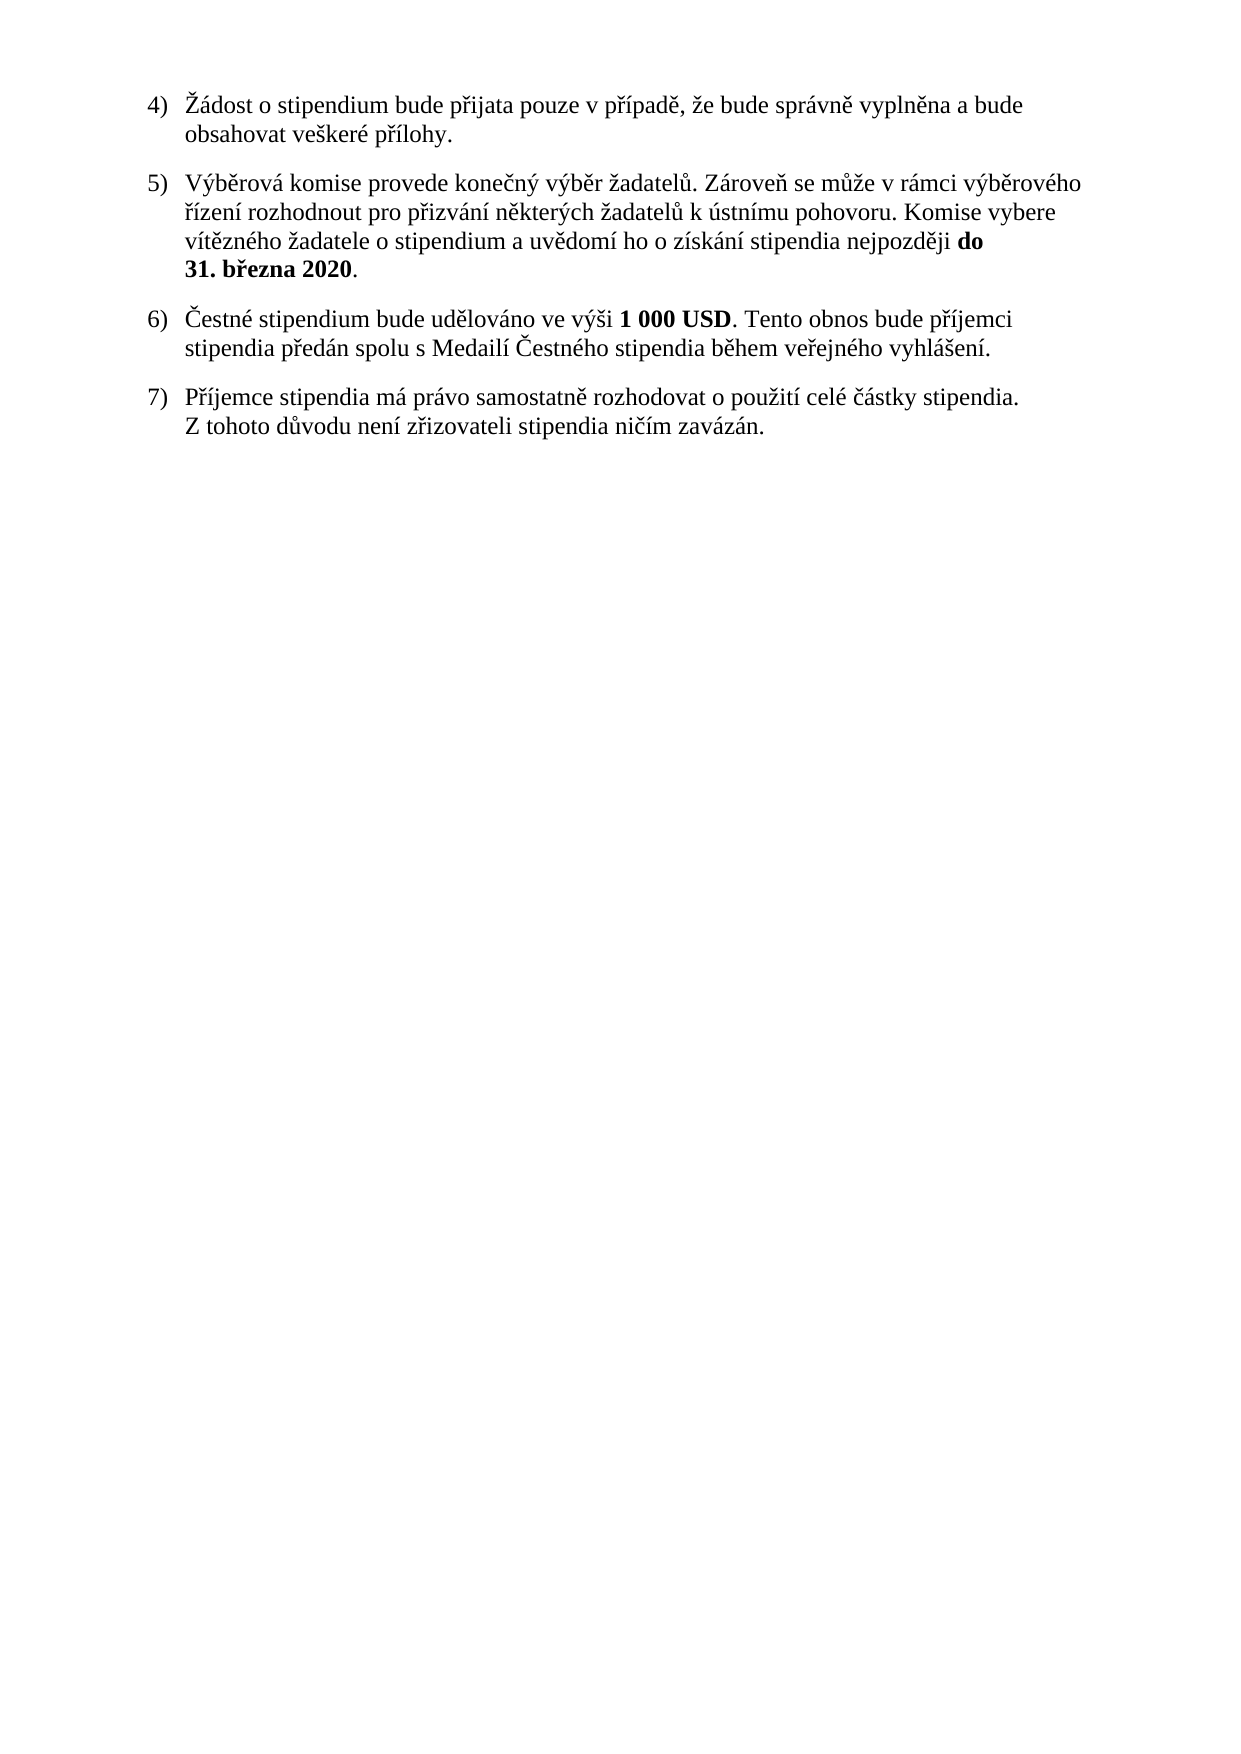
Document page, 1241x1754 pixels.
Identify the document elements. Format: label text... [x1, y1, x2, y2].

list Žádost o stipendium bude přijata pouze v případě, že bude správně vyplněna a bude obsahovat veškeré přílohy. [147, 90, 1093, 147]
list Příjemce stipendia má právo samostatně rozhodovat o použití celé částky stipendia. Z tohoto důvodu není zřizovateli stipendia ničím zavázán. [147, 382, 1093, 440]
list Čestné stipendium bude udělováno ve výši 1 000 USD. Tento obnos bude příjemci stipendia předán spolu s Medailí Čestného stipendia během veřejného vyhlášení. [147, 304, 1093, 362]
list Výběrová komise provede konečný výběr žadatelů. Zároveň se může v rámci výběrového řízení rozhodnout pro přizvání některých žadatelů k ústnímu pohovoru. Komise vybere vítězného žadatele o stipendium a uvědomí ho o získání stipendia nejpozději do 31. března 2020. [147, 168, 1093, 283]
